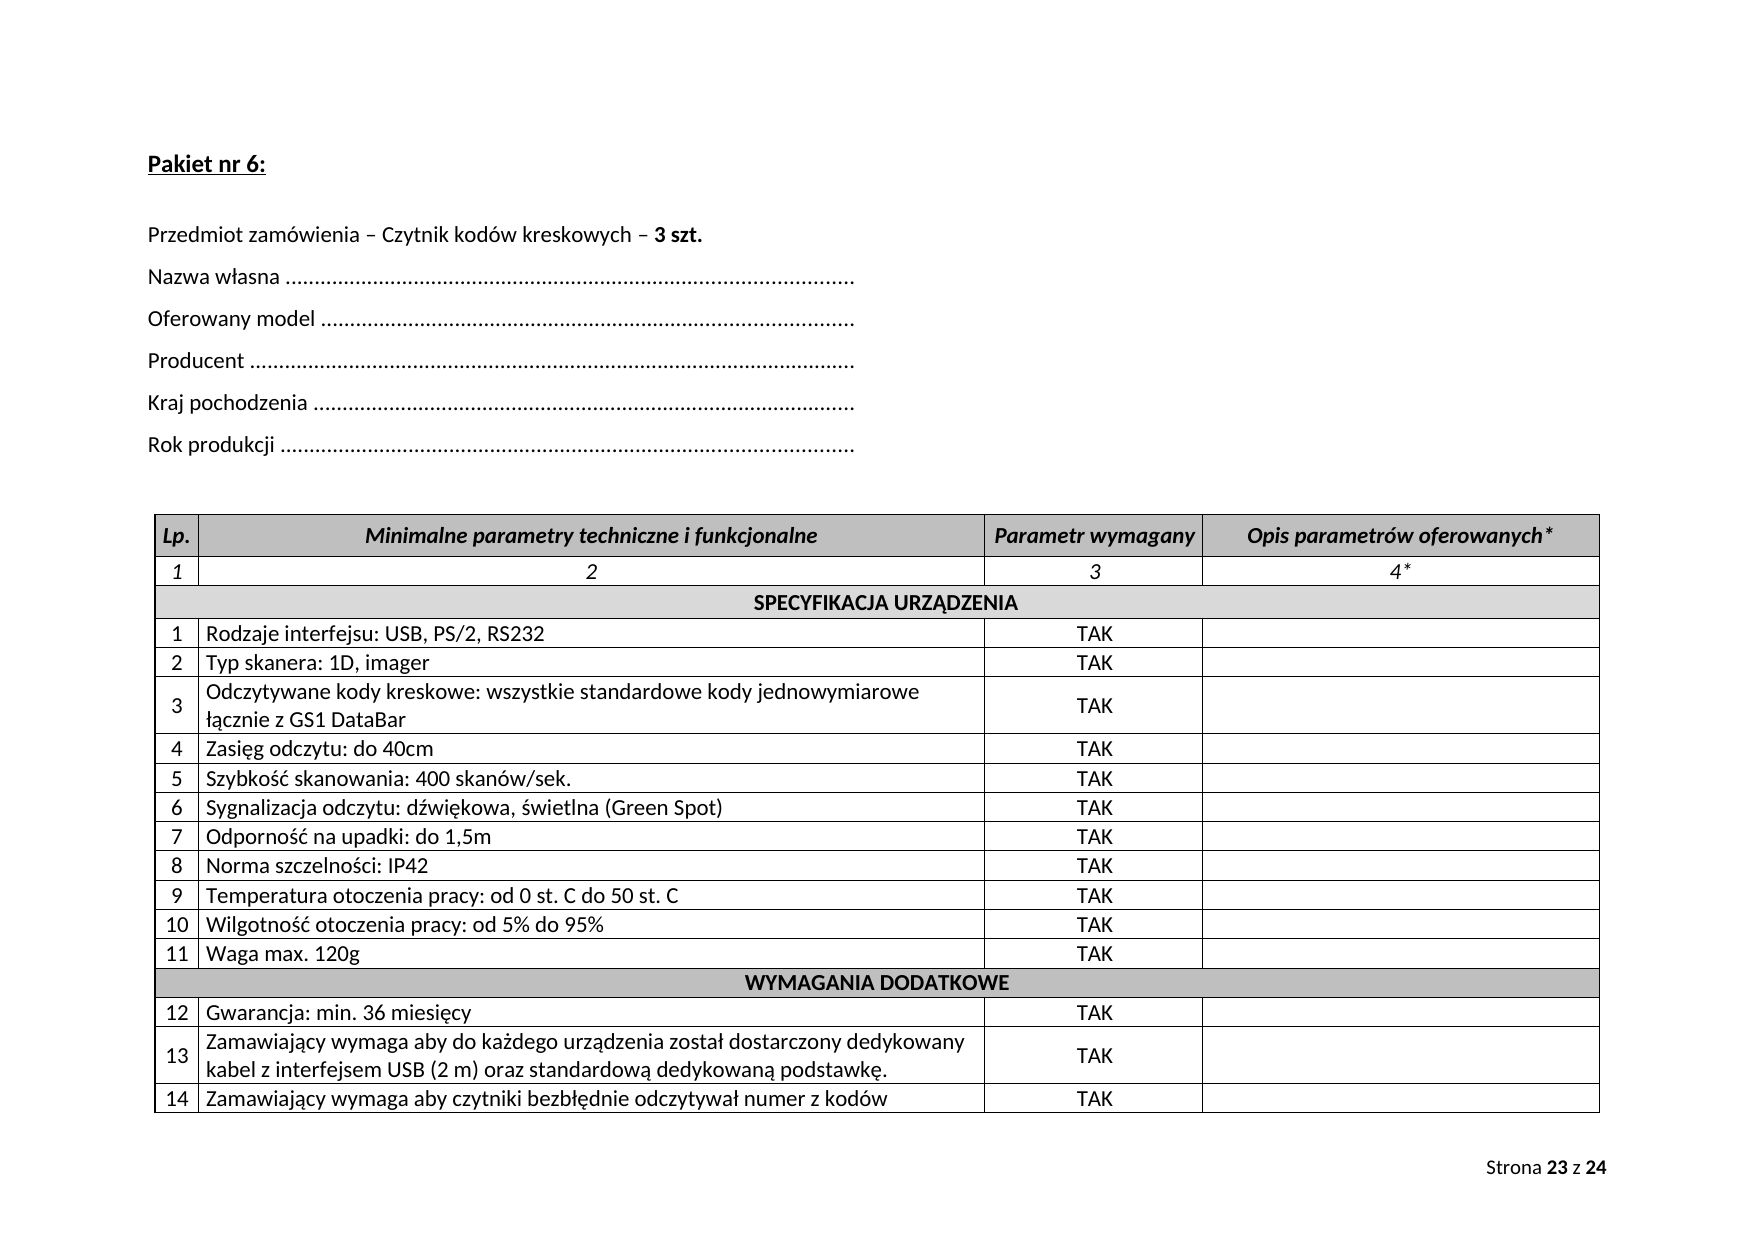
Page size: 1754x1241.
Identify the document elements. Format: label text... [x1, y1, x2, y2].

table_cell 5 [156, 764, 198, 792]
table_cell Zasięg odczytu: do 40cm [199, 734, 984, 762]
table_cell Odczytywane kody kreskowe: wszystkie standardowe kody jednowymiarowe łącznie z GS1 DataBar [199, 677, 984, 733]
table_cell Odporność na upadki: do 1,5m [199, 822, 984, 850]
table_cell TAK [985, 793, 1202, 821]
table_cell 3 [156, 677, 198, 733]
table_cell SPECYFIKACJA URZĄDZENIA [156, 586, 1599, 618]
table_cell 14 [156, 1084, 198, 1112]
table_cell [1203, 677, 1599, 733]
table_cell [1203, 619, 1599, 647]
text Przedmiot zamówienia – Czytnik kodów kreskowych – 3 szt. [148, 220, 1606, 248]
table_cell TAK [985, 677, 1202, 733]
table_cell [1203, 939, 1599, 967]
table_cell 12 [156, 998, 198, 1026]
table_cell Norma szczelności: IP42 [199, 851, 984, 879]
table_cell 8 [156, 851, 198, 879]
table_cell Zamawiający wymaga aby do każdego urządzenia został dostarczony dedykowany kabel z interfejsem USB (2 m) oraz standardową dedykowaną podstawkę. [199, 1027, 984, 1083]
table_cell WYMAGANIA DODATKOWE [156, 969, 1599, 997]
table_header Opis parametrów oferowanych* [1203, 515, 1599, 556]
table_cell Sygnalizacja odczytu: dźwiękowa, świetlna (Green Spot) [199, 793, 984, 821]
table_cell TAK [985, 851, 1202, 879]
table_cell TAK [985, 822, 1202, 850]
table_cell 4 [156, 734, 198, 762]
table_cell TAK [985, 998, 1202, 1026]
table_cell [1203, 648, 1599, 676]
table_cell 7 [156, 822, 198, 850]
table_cell [1203, 793, 1599, 821]
table_cell 6 [156, 793, 198, 821]
table_cell [1203, 1027, 1599, 1083]
table_cell [1203, 881, 1599, 909]
text Nazwa własna [148, 262, 1606, 290]
table_cell 9 [156, 881, 198, 909]
table_cell TAK [985, 648, 1202, 676]
text Pakiet nr 6: [148, 148, 1606, 178]
table_cell 10 [156, 910, 198, 938]
table_cell TAK [985, 619, 1202, 647]
text Producent [148, 346, 1606, 374]
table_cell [199, 1084, 984, 1112]
table_cell [1203, 822, 1599, 850]
text Oferowany model [148, 304, 1606, 332]
table_cell TAK [985, 734, 1202, 762]
table_cell Gwarancja: min. 36 miesięcy [199, 998, 984, 1026]
table_cell 2 [156, 648, 198, 676]
table_cell TAK [985, 881, 1202, 909]
table_cell 4* [1203, 557, 1599, 585]
table_cell [1203, 910, 1599, 938]
table_cell [1203, 1084, 1599, 1112]
table_header Lp. [156, 515, 198, 556]
table_cell Waga max. 120g [199, 939, 984, 967]
table_cell TAK [985, 1027, 1202, 1083]
table_cell 2 [199, 557, 984, 585]
table_cell TAK [985, 910, 1202, 938]
table_cell TAK [985, 939, 1202, 967]
table_cell [1203, 998, 1599, 1026]
table_cell Typ skanera: 1D, imager [199, 648, 984, 676]
table_header Minimalne parametry techniczne i funkcjonalne [199, 515, 984, 556]
table_cell Rodzaje interfejsu: USB, PS/2, RS232 [199, 619, 984, 647]
table_cell Temperatura otoczenia pracy: od 0 st. C do 50 st. C [199, 881, 984, 909]
text Kraj pochodzenia [148, 388, 1606, 416]
table_cell TAK [985, 764, 1202, 792]
table_cell 1 [156, 619, 198, 647]
table_cell 11 [156, 939, 198, 967]
table_header Parametr wymagany [985, 515, 1202, 556]
table_cell 3 [985, 557, 1202, 585]
table_cell TAK [985, 1084, 1202, 1112]
table_cell [1203, 734, 1599, 762]
table_cell 1 [156, 557, 198, 585]
table_cell Szybkość skanowania: 400 skanów/sek. [199, 764, 984, 792]
table_cell Wilgotność otoczenia pracy: od 5% do 95% [199, 910, 984, 938]
table_cell [1203, 764, 1599, 792]
table_cell 13 [156, 1027, 198, 1083]
table_cell [1203, 851, 1599, 879]
text Rok produkcji [148, 430, 1606, 458]
